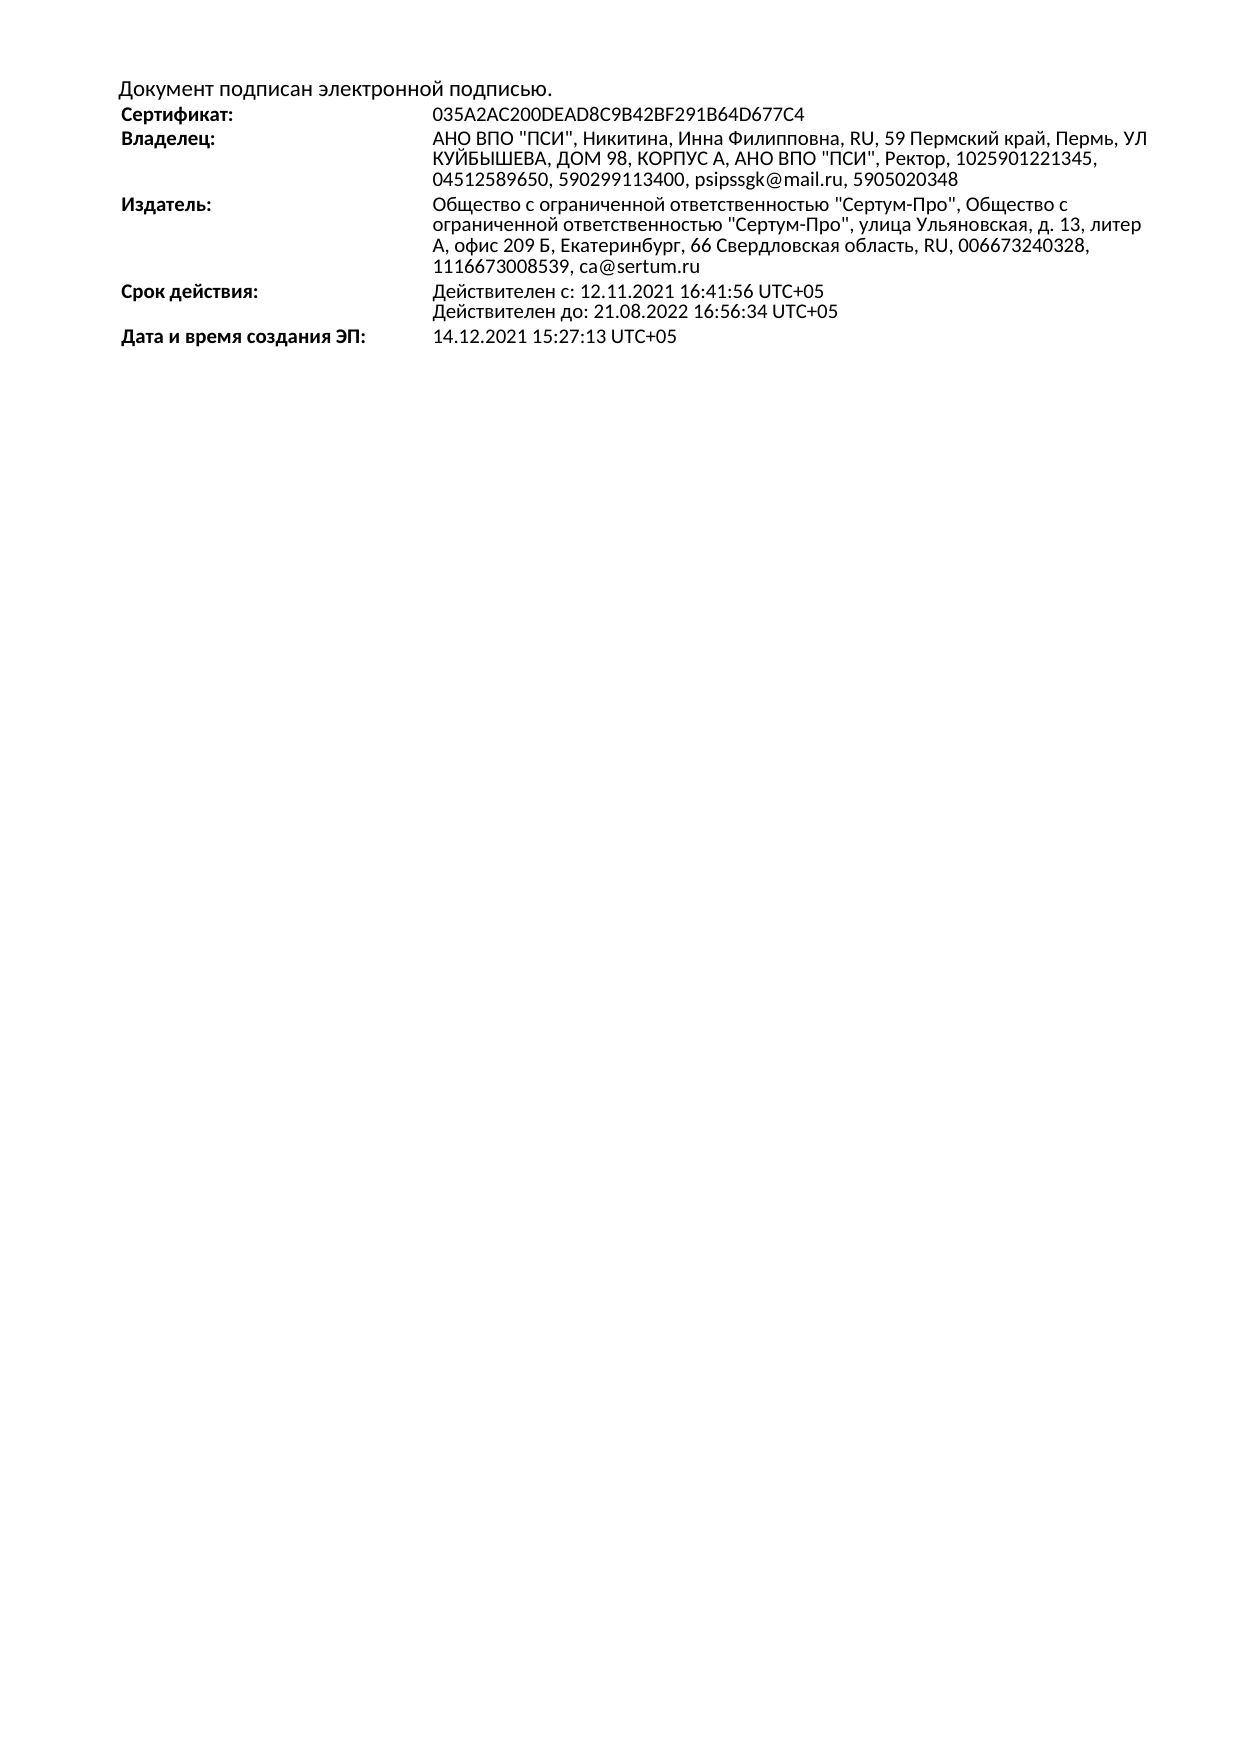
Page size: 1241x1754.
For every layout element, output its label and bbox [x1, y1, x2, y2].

table_cell [118, 102, 1152, 351]
